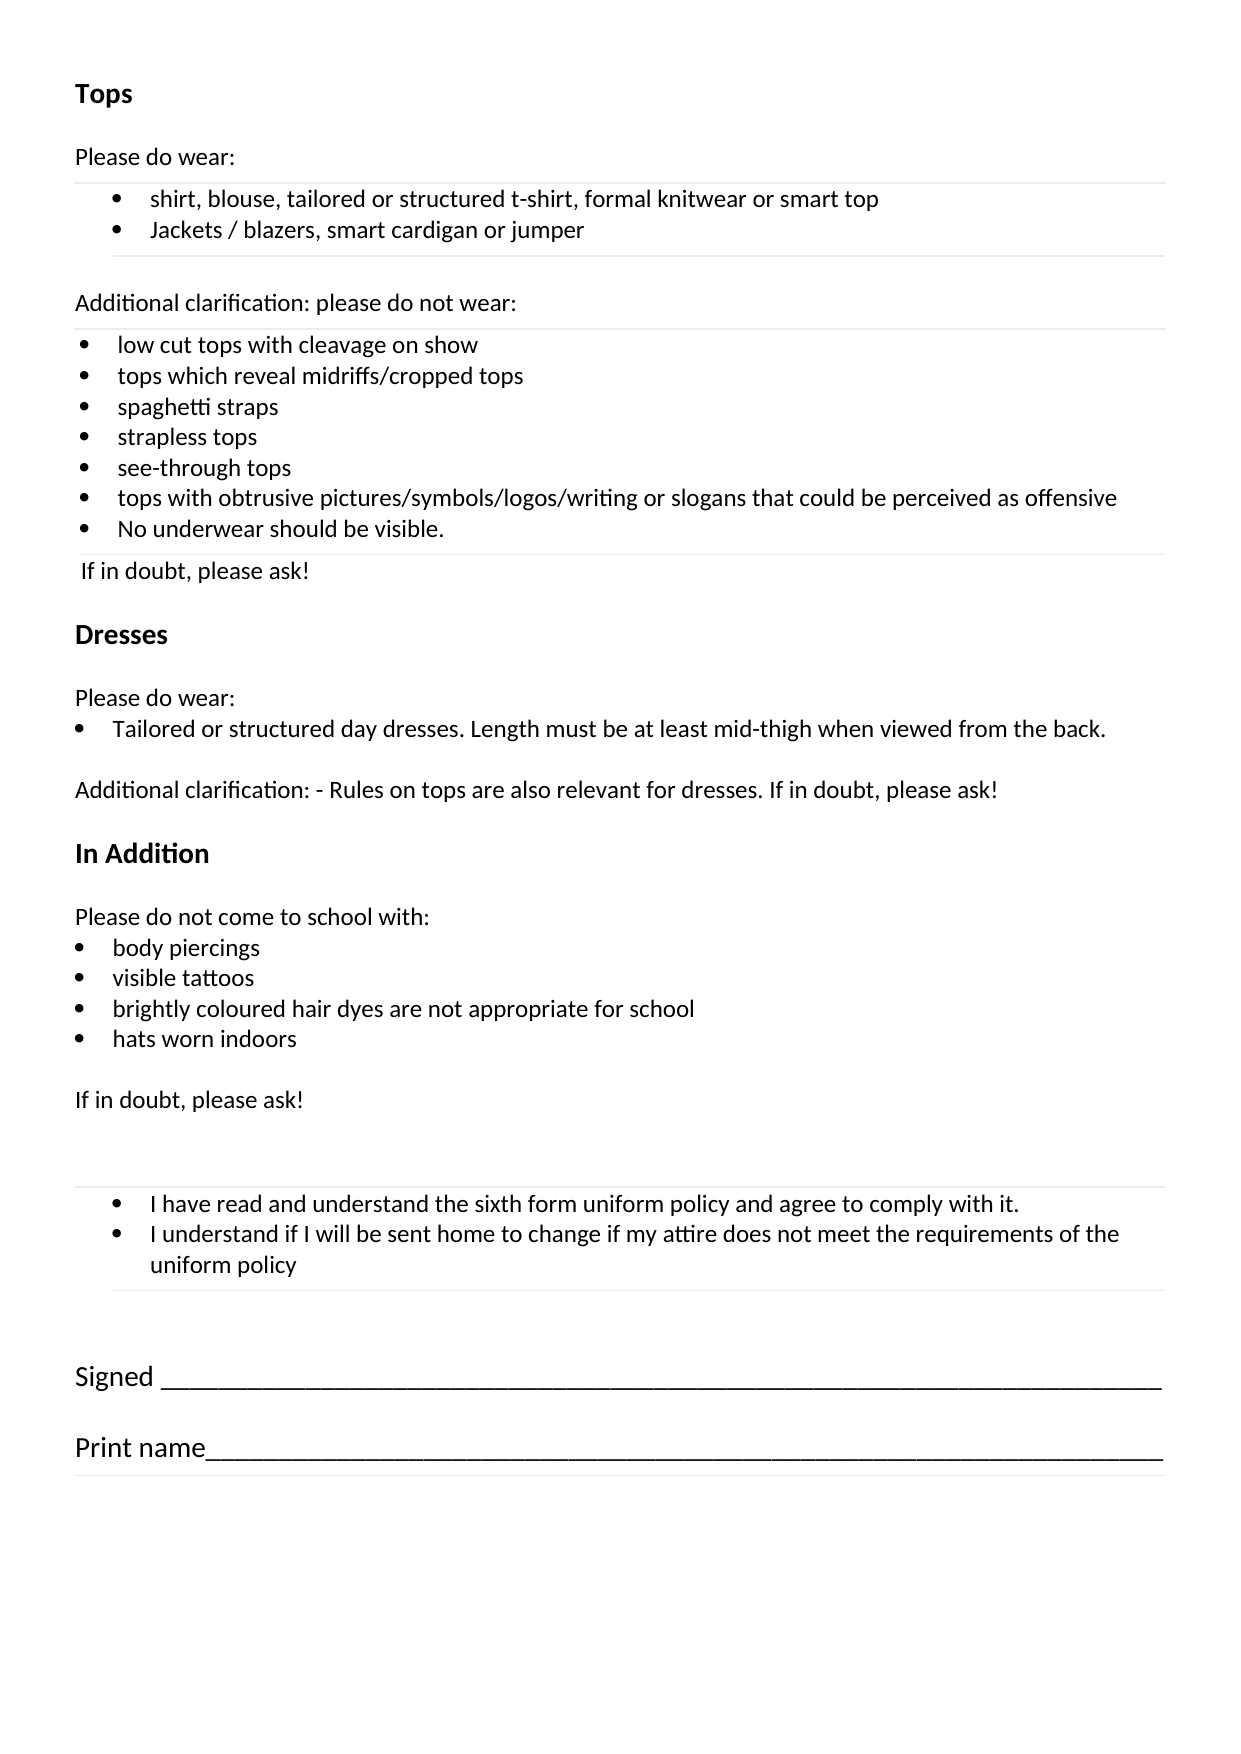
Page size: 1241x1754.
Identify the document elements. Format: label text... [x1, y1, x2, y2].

text Print name__________________________________________________________________ [75, 1429, 1165, 1475]
list low cut tops with cleavage on show [80, 330, 1165, 360]
text In Addition [75, 835, 1165, 871]
list body piercings [75, 932, 1165, 962]
list No underwear should be visible. [80, 513, 1165, 554]
list visible tattoos [75, 962, 1165, 993]
text If in doubt, please ask! [75, 555, 1165, 586]
text Dresses [75, 616, 1165, 652]
list brightly coloured hair dyes are not appropriate for school [75, 993, 1165, 1023]
text Please do not come to school with: [75, 901, 1165, 932]
list see-through tops [80, 452, 1165, 482]
text Additional clarification: - Rules on tops are also relevant for dresses. If in doubt, please ask! [75, 774, 1165, 804]
text Please do wear: [75, 141, 1165, 182]
list I have read and understand the sixth form uniform policy and agree to comply with it. [112, 1188, 1165, 1218]
text Signed _____________________________________________________________________ [75, 1358, 1165, 1393]
list strapless tops [80, 421, 1165, 452]
list spaghetti straps [80, 391, 1165, 421]
list hats worn indoors [75, 1023, 1165, 1054]
text If in doubt, please ask! [75, 1084, 1165, 1115]
text Additional clarification: please do not wear: [75, 287, 1165, 328]
list tops which reveal midriffs/cropped tops [80, 360, 1165, 391]
list shirt, blouse, tailored or structured t-shirt, formal knitwear or smart top [112, 184, 1165, 214]
list Jackets / blazers, smart cardigan or jumper [112, 214, 1165, 257]
list tops with obtrusive pictures/symbols/logos/writing or slogans that could be perceived as offensive [80, 482, 1165, 513]
list Tailored or structured day dresses. Length must be at least mid-thigh when viewed from the back. [75, 713, 1165, 743]
text Please do wear: [75, 682, 1165, 713]
list I understand if I will be sent home to change if my attire does not meet the requirements of the uniform policy [112, 1218, 1165, 1291]
text Tops [75, 75, 1165, 111]
